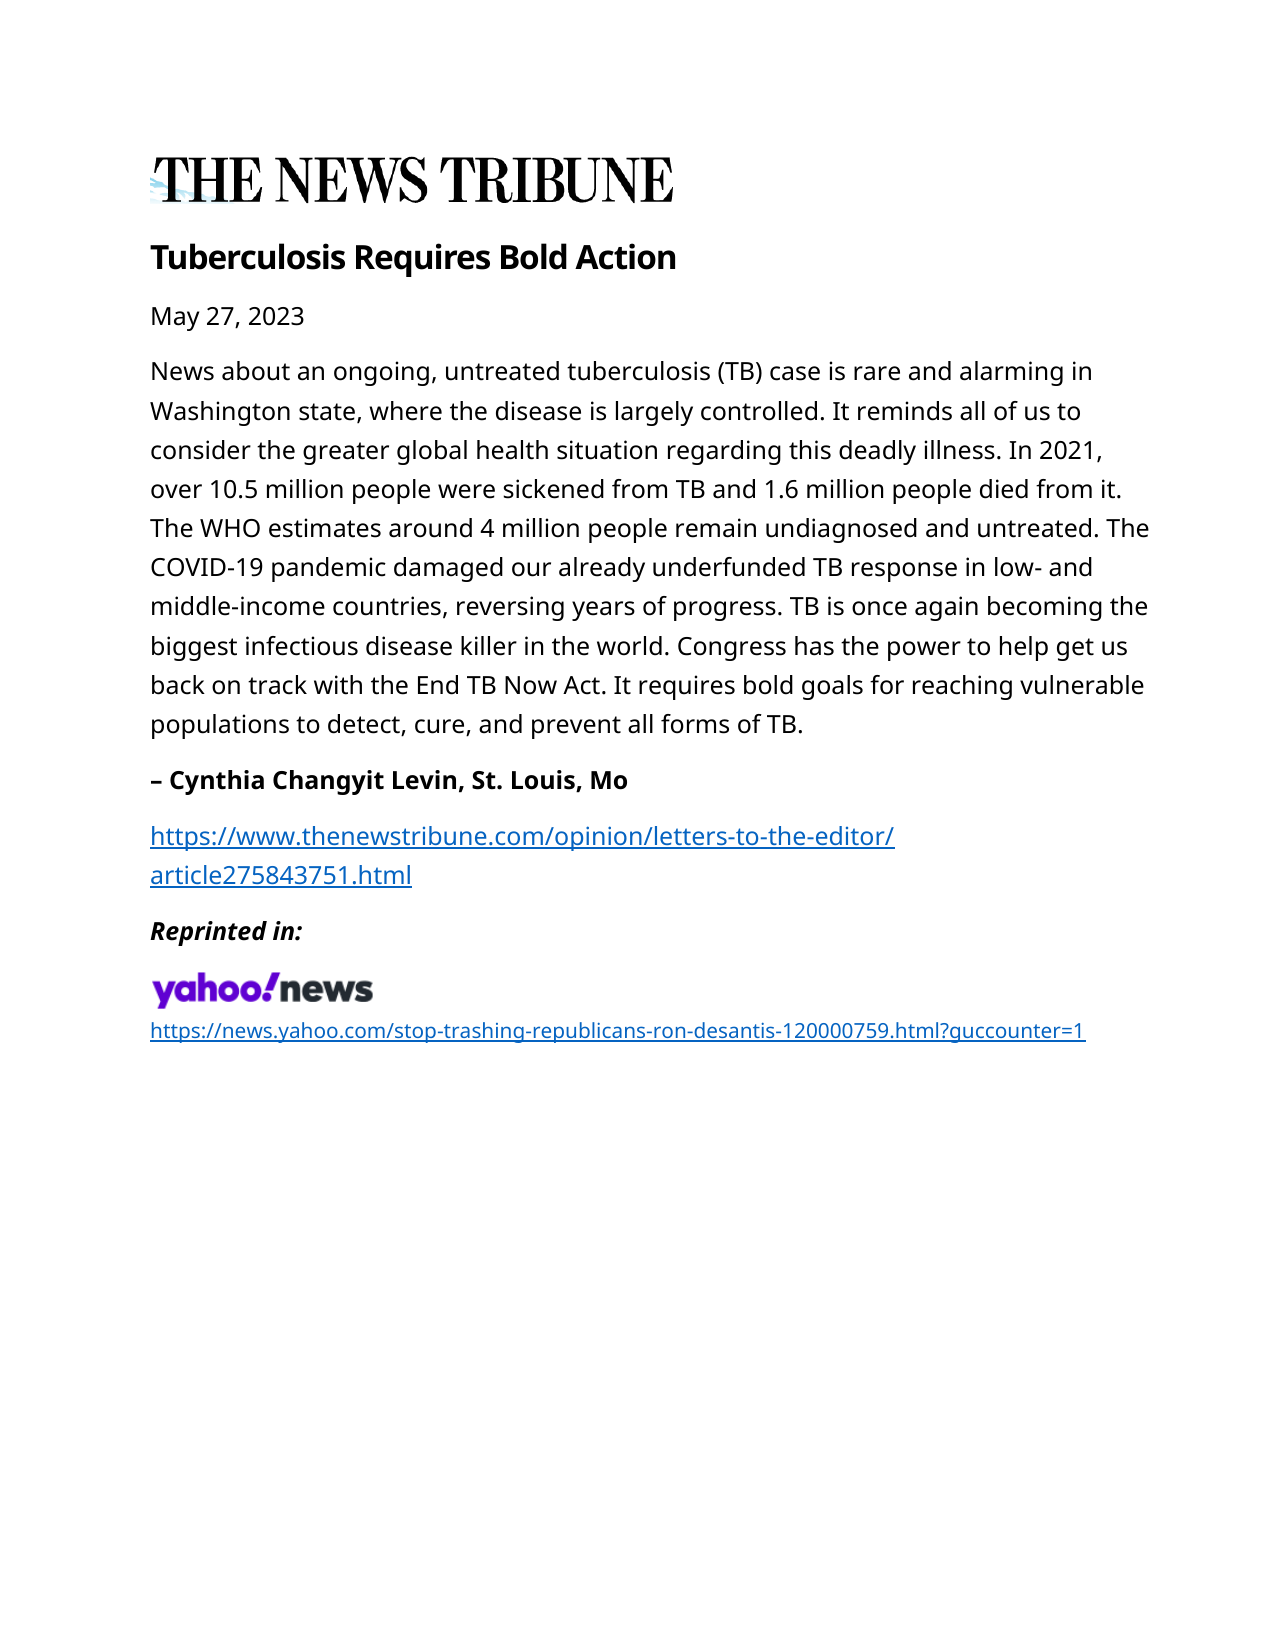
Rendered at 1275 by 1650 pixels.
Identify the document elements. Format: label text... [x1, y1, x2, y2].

text News about an ongoing, untreated tuberculosis (TB) case is rare and alarming in Washington state, where the disease is largely controlled. It reminds all of us to consider the greater global health situation regarding this deadly illness. In 2021, over 10.5 million people were sickened from TB and 1.6 million people died from it. The WHO estimates around 4 million people remain undiagnosed and untreated. The COVID-19 pandemic damaged our already underfunded TB response in low- and middle-income countries, reversing years of progress. TB is once again becoming the biggest infectious disease killer in the world. Congress has the power to help get us back on track with the End TB Now Act. It requires bold goals for reaching vulnerable populations to detect, cure, and prevent all forms of TB. [150, 354, 1155, 741]
title Tuberculosis Requires Bold Action [150, 233, 1155, 279]
text https://news.yahoo.com/stop-trashing-republicans-ron-desantis-120000759.html?guccounter=1 [150, 1016, 1155, 1044]
text https://www.thenewstribune.com/opinion/letters-to-the-editor/article275843751.html [150, 818, 1155, 891]
text May 27, 2023 [150, 298, 1155, 332]
text Reprinted in: [150, 913, 1155, 947]
picture [150, 150, 675, 204]
text – Cynthia Changyit Levin, St. Louis, Mo [150, 762, 1155, 796]
picture [150, 968, 375, 1011]
